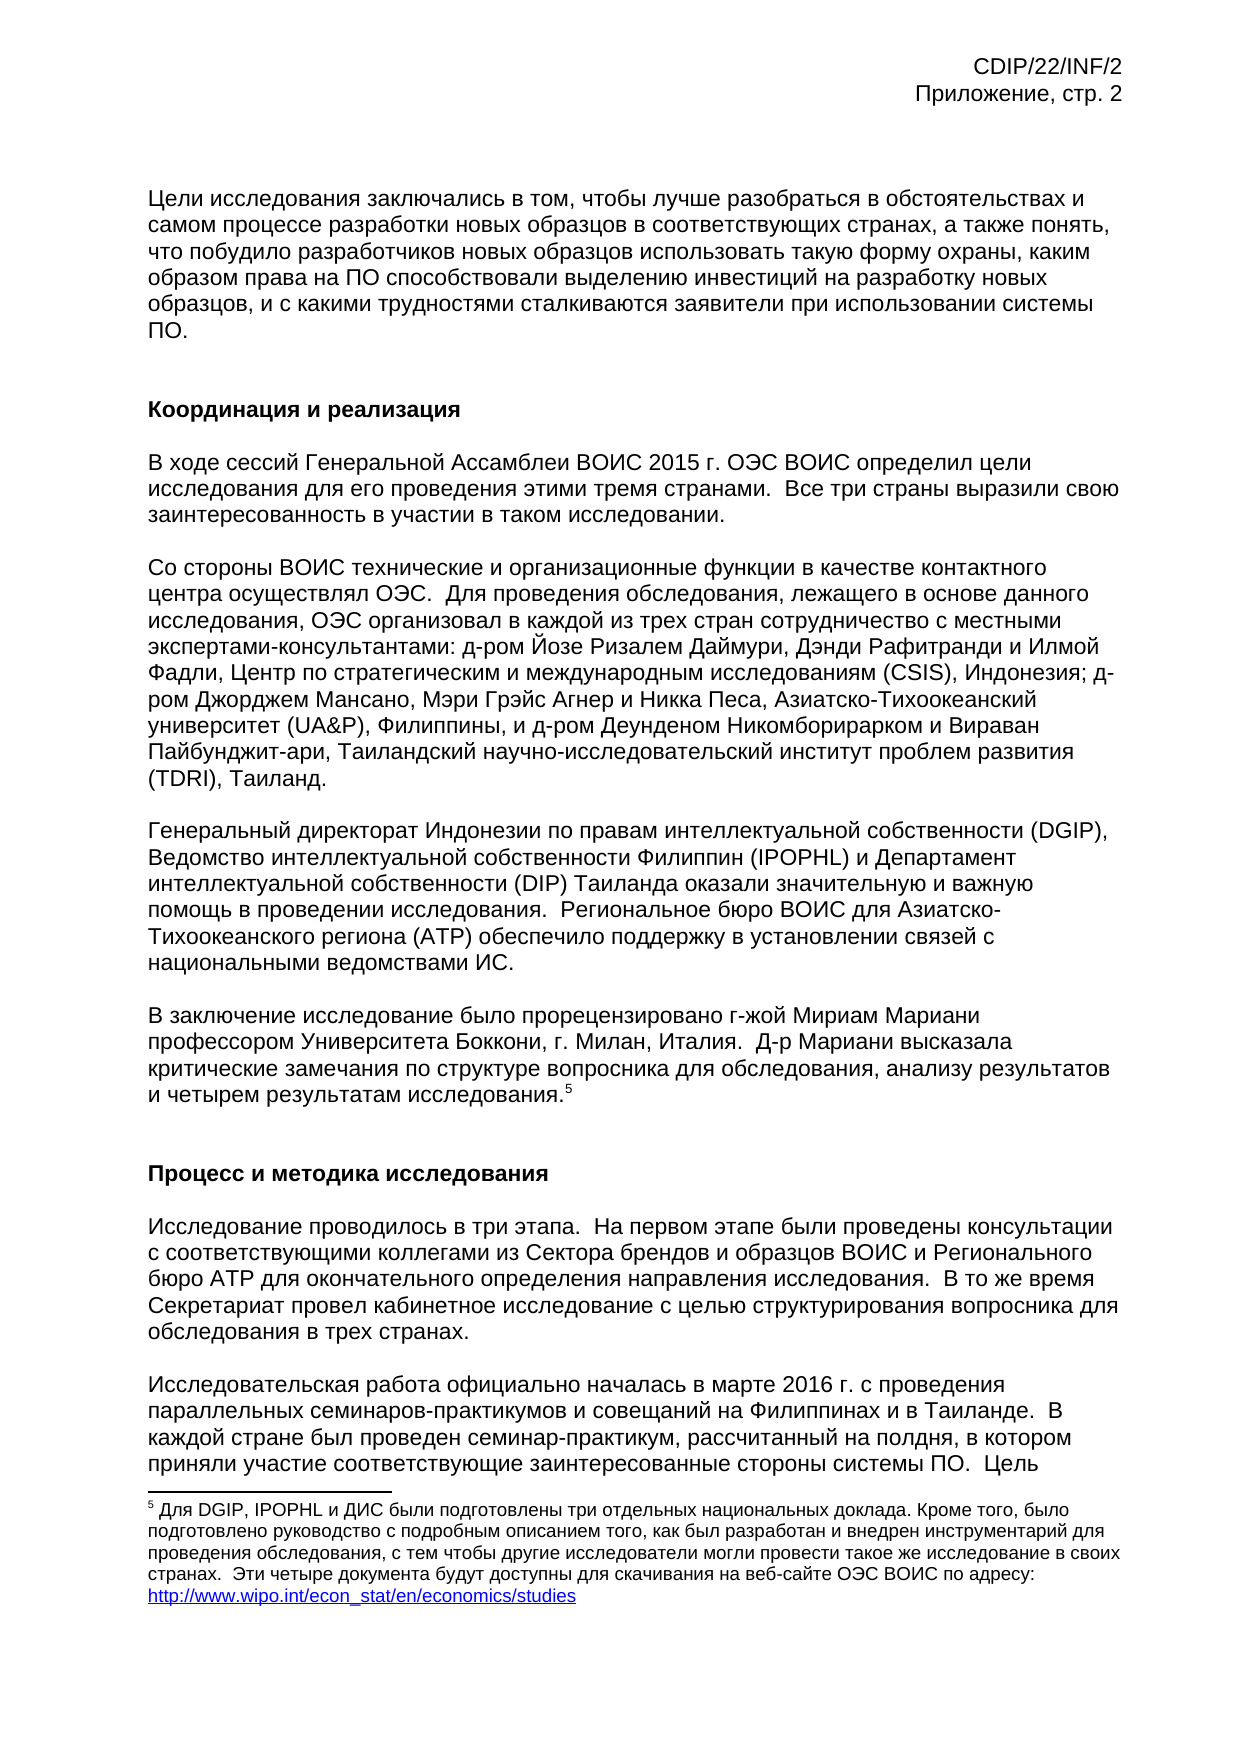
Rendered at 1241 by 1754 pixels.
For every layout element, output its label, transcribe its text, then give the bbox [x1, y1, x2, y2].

text Цели исследования заключались в том, чтобы лучше разобраться в обстоятельствах и самом процессе разработки новых образцов в соответствующих странах, а также понять, что побудило разработчиков новых образцов использовать такую форму охраны, каким образом права на ПО способствовали выделению инвестиций на разработку новых образцов, и с какими трудностями сталкиваются заявители при использовании системы ПО. [148, 185, 1122, 343]
text Процесс и методика исследования [148, 1160, 1122, 1186]
text Исследование проводилось в три этапа. На первом этапе были проведены консультации с соответствующими коллегами из Сектора брендов и образцов ВОИС и Регионального бюро АТР для окончательного определения направления исследования. В то же время Секретариат провел кабинетное исследование с целью структурирования вопросника для обследования в трех странах. [148, 1213, 1122, 1344]
text Со стороны ВОИС технические и организационные функции в качестве контактного центра осуществлял ОЭС. Для проведения обследования, лежащего в основе данного исследования, ОЭС организовал в каждой из трех стран сотрудничество с местными экспертами-консультантами: д-ром Йозе Ризалем Даймури, Дэнди Рафитранди и Илмой Фадли, Центр по стратегическим и международным исследованиям (CSIS), Индонезия; д-ром Джорджем Манcано, Мэри Грэйс Агнер и Никка Песа, Азиатско-Тихоокеанский университет (UA&P), Филиппины, и д-ром Деунденом Никомборирарком и Вираван Пайбунджит-ари, Таиландский научно-исследовательский институт проблем развития (TDRI), Таиланд. [148, 554, 1122, 791]
text Генеральный директорат Индонезии по правам интеллектуальной собственности (DGIP), Ведомство интеллектуальной собственности Филиппин (IPOPHL) и Департамент интеллектуальной собственности (DIP) Таиланда оказали значительную и важную помощь в проведении исследования. Региональное бюро ВОИС для Азиатско-Тихоокеанского региона (АТР) обеспечило поддержку в установлении связей с национальными ведомствами ИС. [148, 817, 1122, 976]
text В ходе сессий Генеральной Ассамблеи ВОИС 2015 г. ОЭС ВОИС определил цели исследования для его проведения этими тремя странами. Все три страны выразили свою заинтересованность в участии в таком исследовании. [148, 448, 1122, 527]
text В заключение исследование было прорецензировано г-жой Мириам Мариани профессором Университета Боккони, г. Милан, Италия. Д-р Мариани высказала критические замечания по структуре вопросника для обследования, анализу результатов и четырем результатам исследования. [148, 1002, 1122, 1107]
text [148, 1371, 1122, 1476]
text Координация и реализация [148, 396, 1122, 422]
